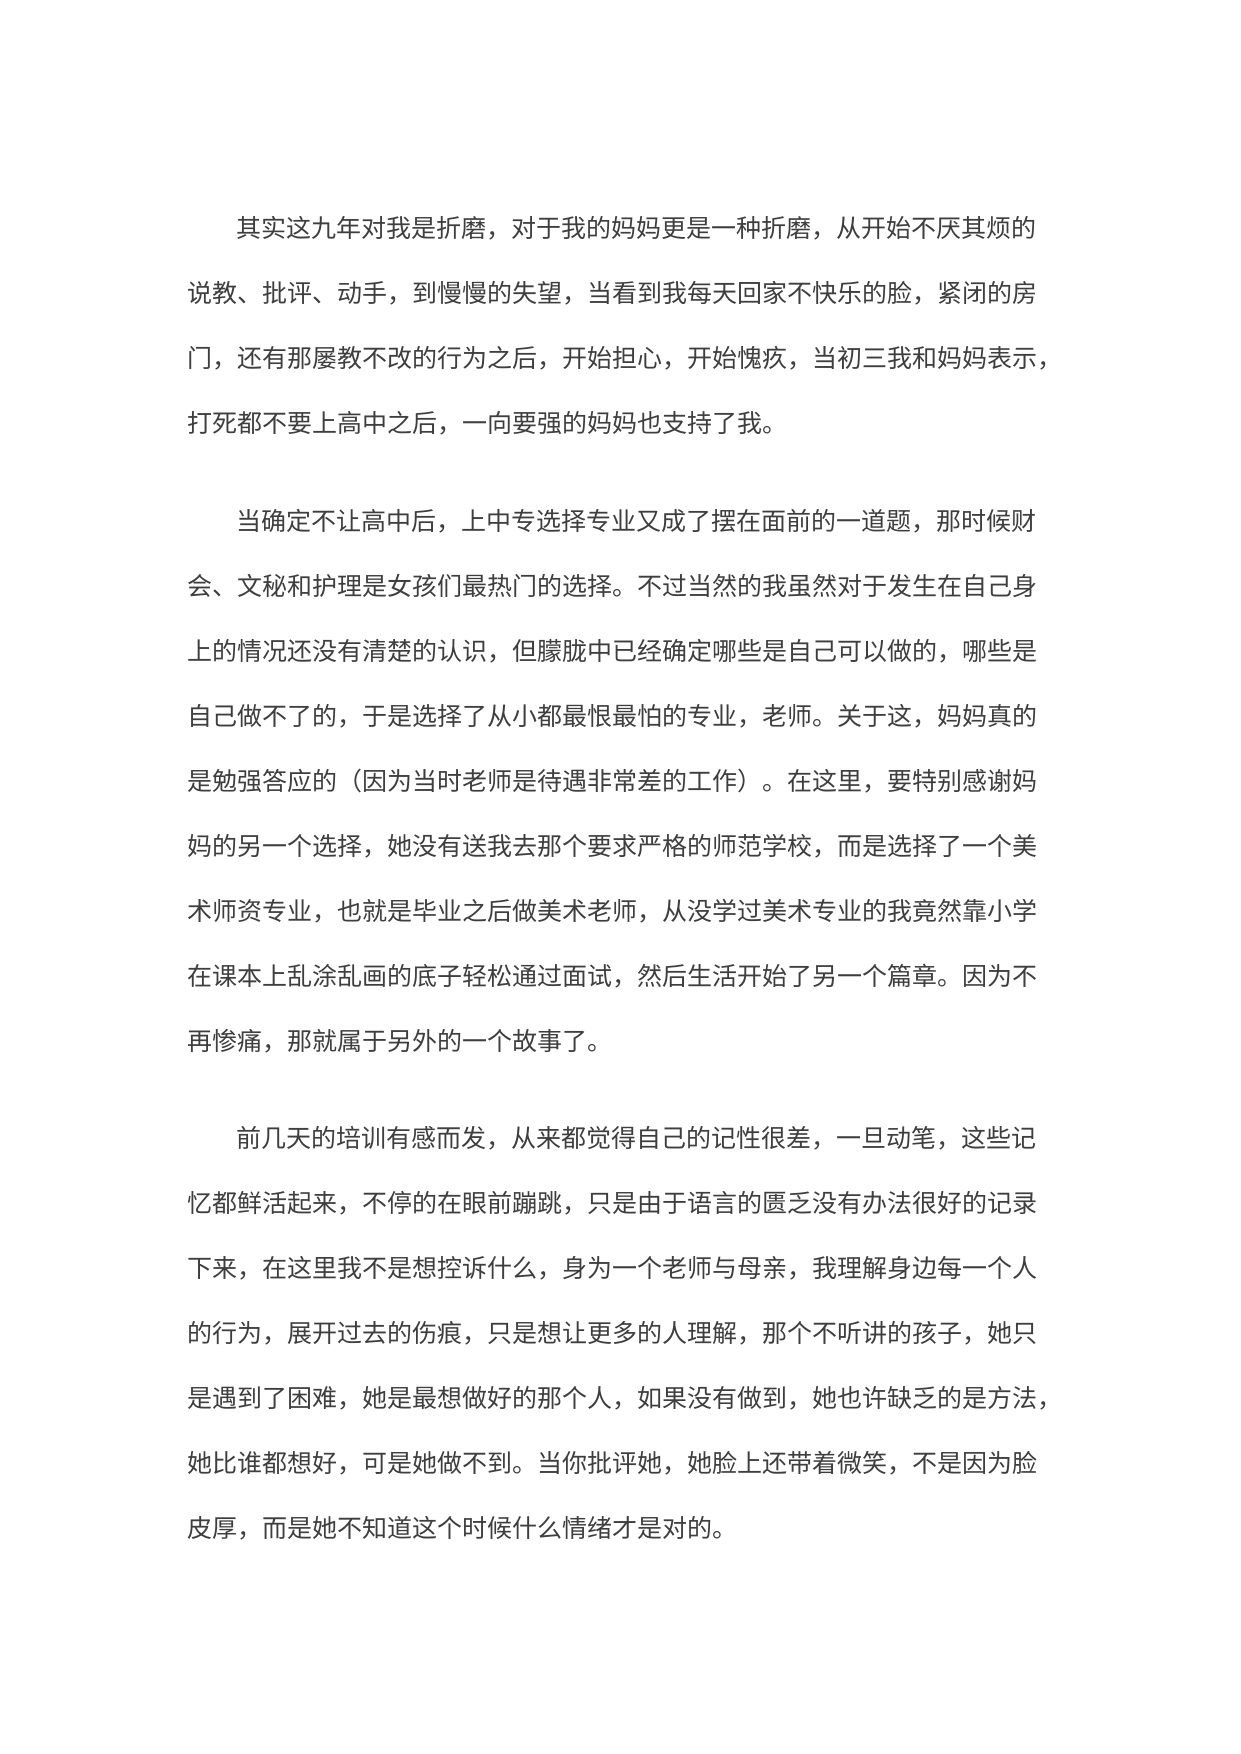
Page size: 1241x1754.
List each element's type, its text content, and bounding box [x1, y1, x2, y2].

text 当确定不让高中后，上中专选择专业又成了摆在面前的一道题，那时候财会、文秘和护理是女孩们最热门的选择。不过当然的我虽然对于发生在自己身上的情况还没有清楚的认识，但朦胧中已经确定哪些是自己可以做的，哪些是自己做不了的，于是选择了从小都最恨最怕的专业，老师。关于这，妈妈真的是勉强答应的（因为当时老师是待遇非常差的工作）。在这里，要特别感谢妈妈的另一个选择，她没有送我去那个要求严格的师范学校，而是选择了一个美术师资专业，也就是毕业之后做美术老师，从没学过美术专业的我竟然靠小学在课本上乱涂乱画的底子轻松通过面试，然后生活开始了另一个篇章。因为不再惨痛，那就属于另外的一个故事了。 [187, 487, 1053, 1072]
text 前几天的培训有感而发，从来都觉得自己的记性很差，一旦动笔，这些记忆都鲜活起来，不停的在眼前蹦跳，只是由于语言的匮乏没有办法很好的记录下来，在这里我不是想控诉什么，身为一个老师与母亲，我理解身边每一个人的行为，展开过去的伤痕，只是想让更多的人理解，那个不听讲的孩子，她只是遇到了困难，她是最想做好的那个人，如果没有做到，她也许缺乏的是方法，她比谁都想好，可是她做不到。当你批评她，她脸上还带着微笑，不是因为脸皮厚，而是她不知道这个时候什么情绪才是对的。 [187, 1104, 1053, 1559]
text 其实这九年对我是折磨，对于我的妈妈更是一种折磨，从开始不厌其烦的说教、批评、动手，到慢慢的失望，当看到我每天回家不快乐的脸，紧闭的房门，还有那屡教不改的行为之后，开始担心，开始愧疚，当初三我和妈妈表示，打死都不要上高中之后，一向要强的妈妈也支持了我。 [187, 194, 1053, 454]
